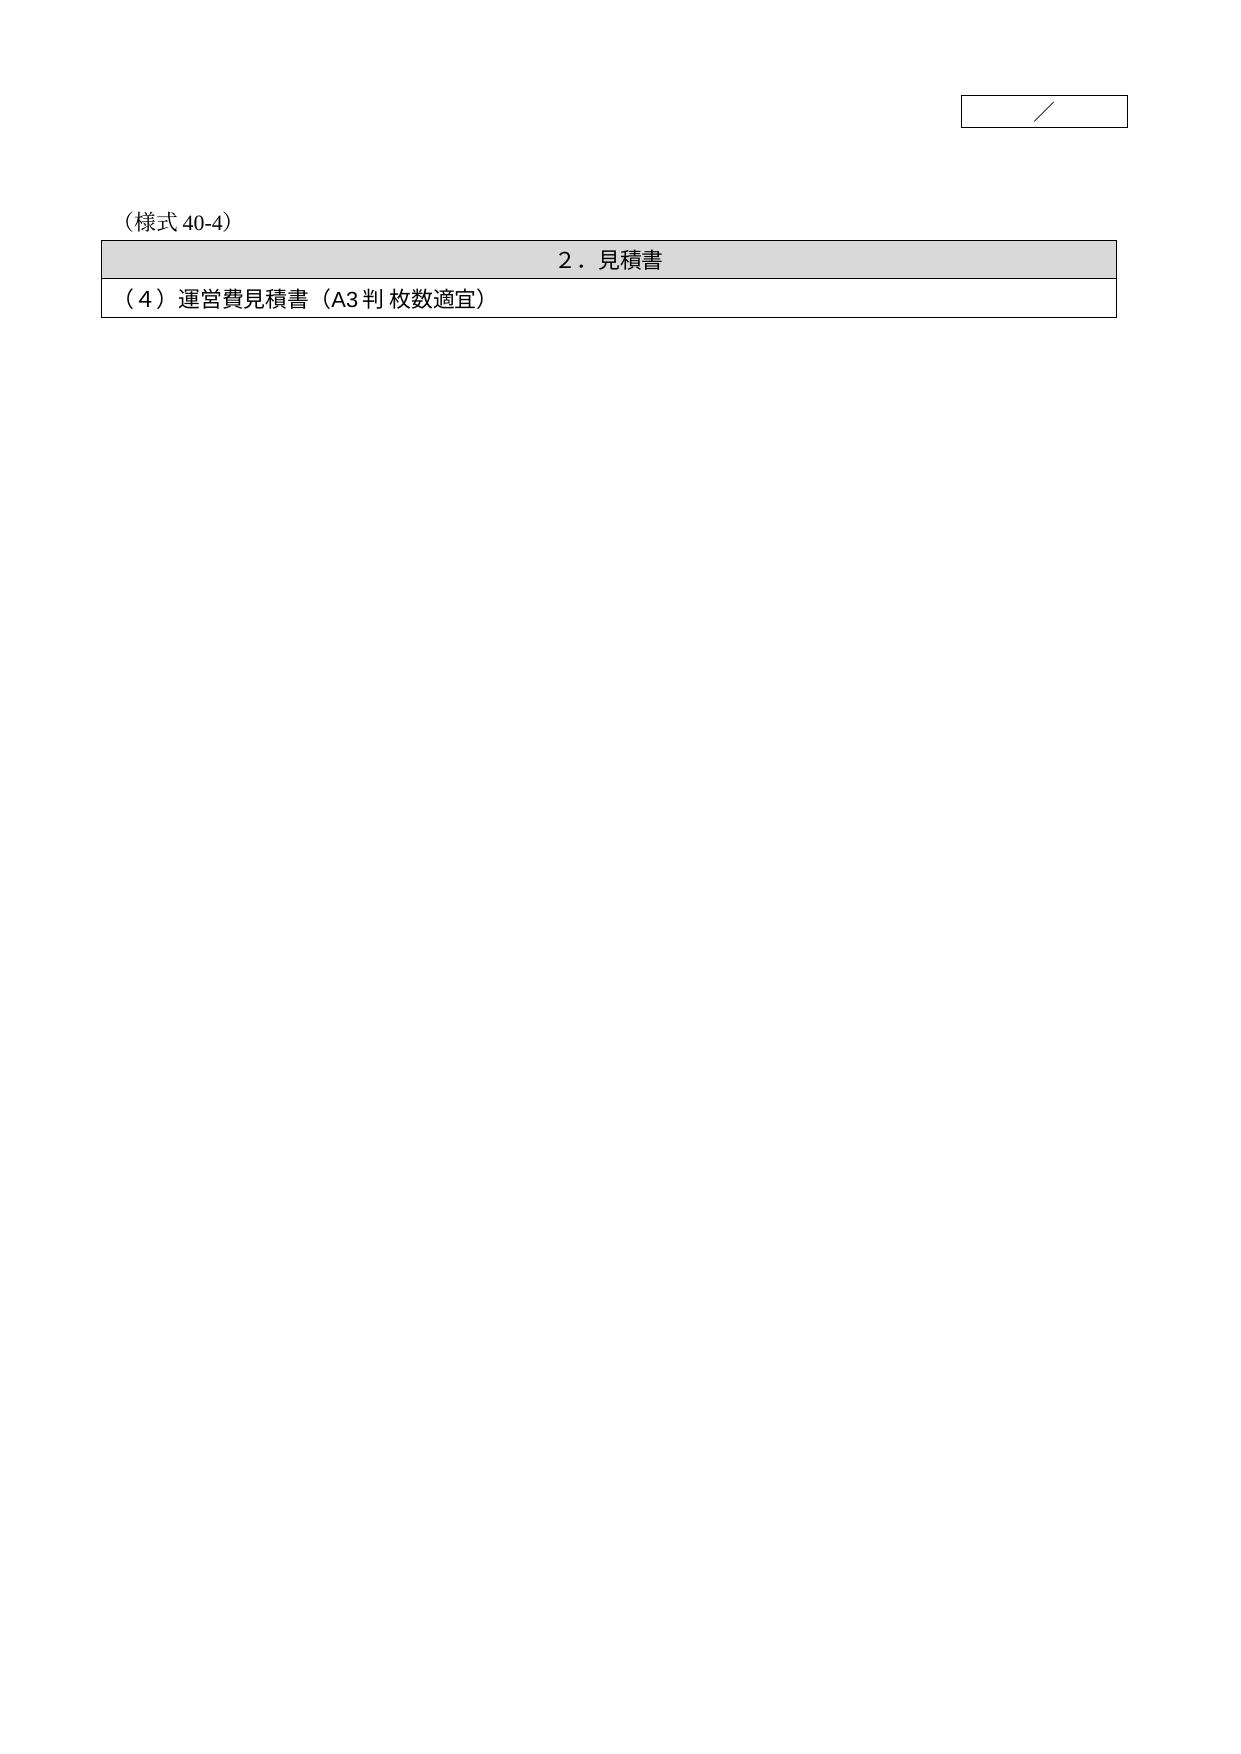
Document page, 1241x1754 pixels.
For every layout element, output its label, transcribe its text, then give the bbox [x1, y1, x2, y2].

table_cell （４）運営費見積書（A3判 枚数適宜） [102, 279, 1116, 317]
table_header ２．見積書 [102, 241, 1116, 278]
text （様式40-4） [112, 202, 1128, 239]
